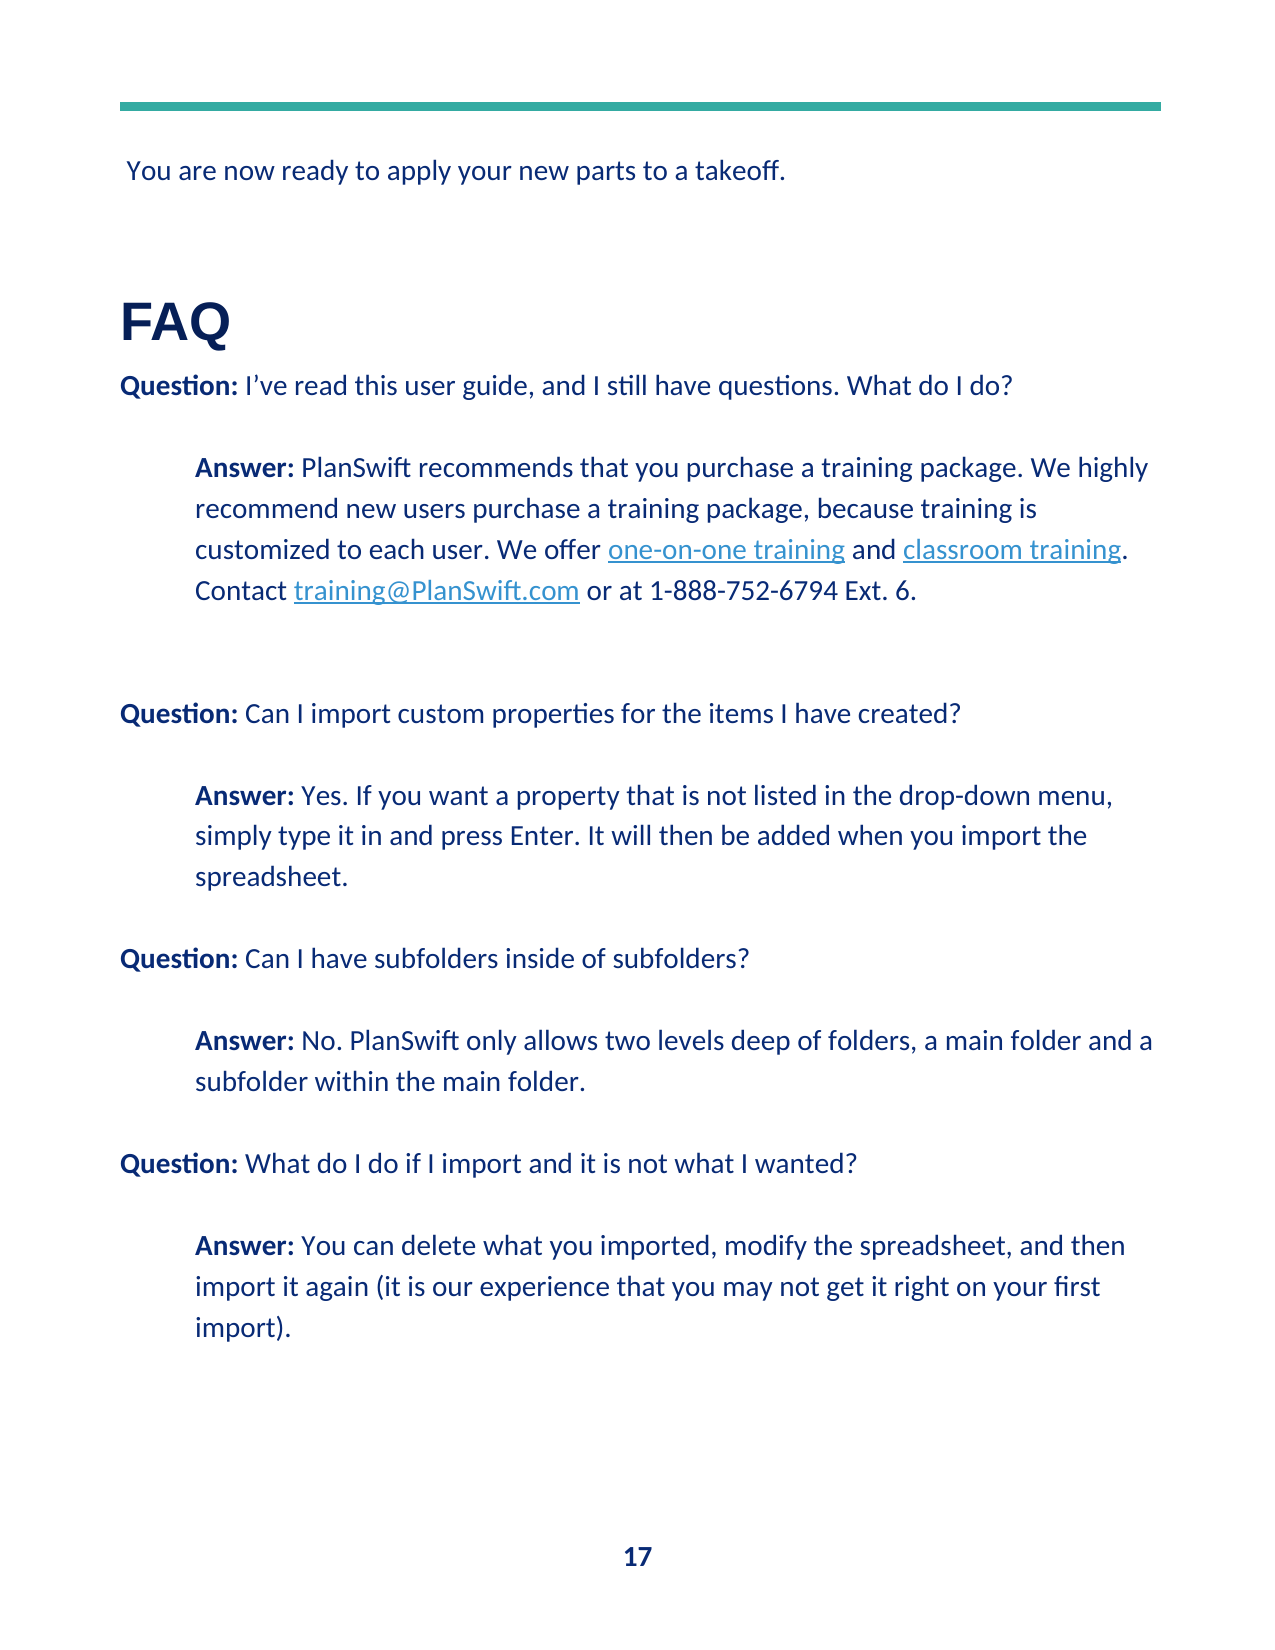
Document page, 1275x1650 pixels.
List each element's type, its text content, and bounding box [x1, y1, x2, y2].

text Question: Can I have subfolders inside of subfolders? [120, 940, 1155, 976]
text Answer: No. PlanSwift only allows two levels deep of folders, a main folder and a subfolder within the main folder. [195, 1022, 1155, 1099]
text Answer: You can delete what you imported, modify the spreadsheet, and then import it again (it is our experience that you may not get it right on your first import). [195, 1227, 1155, 1344]
text Question: Can I import custom properties for the items I have created? [120, 695, 1155, 730]
text You are now ready to apply your new parts to a takeoff. [120, 152, 1155, 187]
text Answer: PlanSwift recommends that you purchase a training package. We highly recommend new users purchase a training package, because training is customized to each user. We offer one-on-one training and classroom training. Contact training@PlanSwift.com or at 1-888-752-6794 Ext. 6. [195, 449, 1155, 607]
text Answer: Yes. If you want a property that is not listed in the drop-down menu, simply type it in and press Enter. It will then be added when you import the spreadsheet. [195, 777, 1155, 894]
subtitle FAQ [120, 289, 1155, 352]
text Question: I’ve read this user guide, and I still have questions. What do I do? [120, 367, 1155, 403]
text Question: What do I do if I import and it is not what I wanted? [120, 1145, 1155, 1181]
